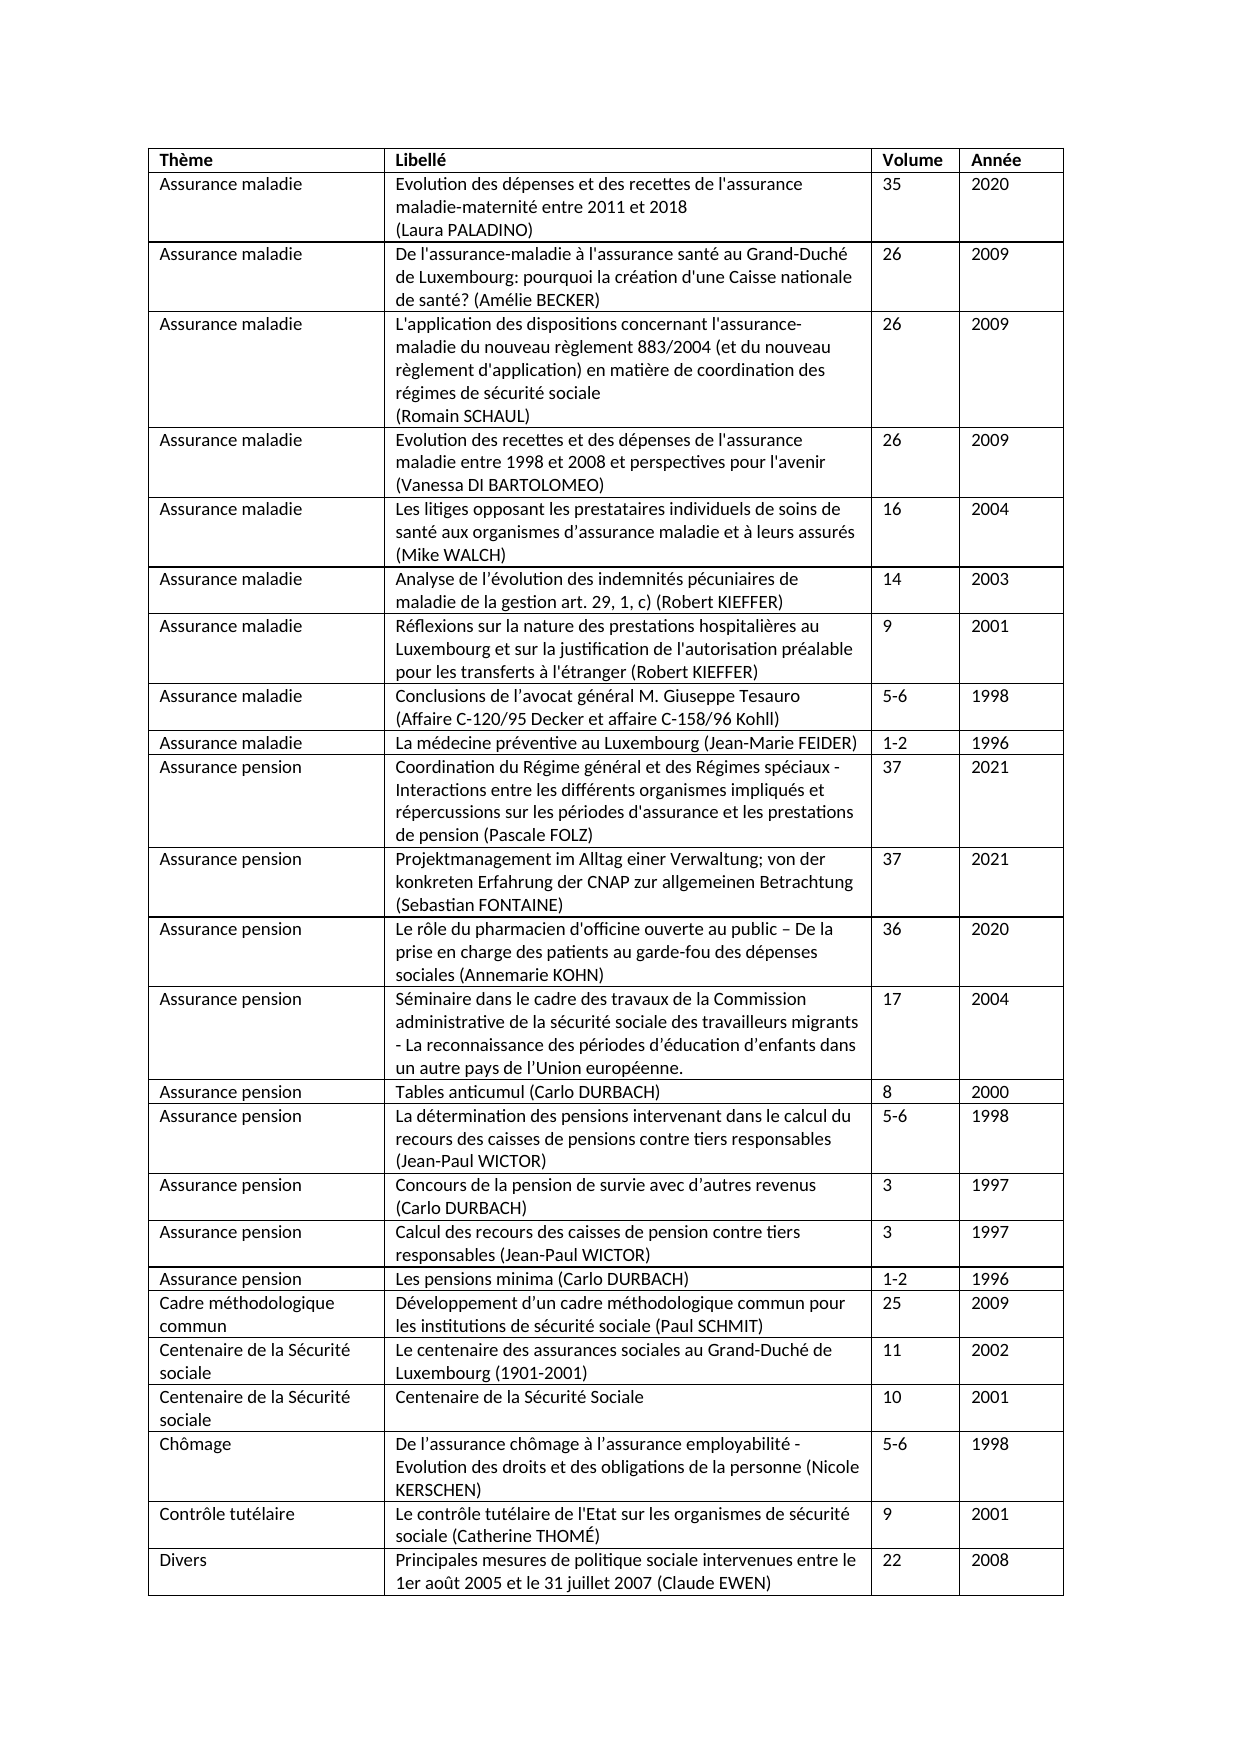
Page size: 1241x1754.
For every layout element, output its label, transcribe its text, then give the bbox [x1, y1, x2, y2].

table_cell 2020 [960, 918, 1063, 986]
table_cell 5-6 [872, 1104, 959, 1173]
table_cell 2021 [960, 848, 1063, 916]
table_cell 1-2 [872, 1268, 959, 1290]
table_cell Le rôle du pharmacien d'officine ouverte au public – De la prise en charge des patients au garde-fou des dépenses sociales (Annemarie KOHN) [385, 918, 871, 986]
table_cell 3 [872, 1174, 959, 1219]
table_cell Concours de la pension de survie avec d’autres revenus (Carlo DURBACH) [385, 1174, 871, 1219]
table_header Volume [872, 149, 959, 172]
table_cell 22 [872, 1549, 959, 1594]
table_cell 5-6 [872, 684, 959, 730]
table_cell Assurance pension [149, 755, 384, 847]
table_cell 1997 [960, 1174, 1063, 1219]
table_cell 26 [872, 312, 959, 427]
table_cell De l’assurance chômage à l’assurance employabilité - Evolution des droits et des obligations de la personne (Nicole KERSCHEN) [385, 1432, 871, 1501]
table_cell Assurance pension [149, 1104, 384, 1173]
table_cell 2004 [960, 987, 1063, 1079]
table_cell 2009 [960, 1291, 1063, 1337]
table_cell Assurance maladie [149, 568, 384, 613]
table_cell Assurance maladie [149, 243, 384, 311]
table_cell 2001 [960, 1385, 1063, 1431]
table_cell 14 [872, 568, 959, 613]
table_cell Le contrôle tutélaire de l'Etat sur les organismes de sécurité sociale (Catherine THOMÉ) [385, 1502, 871, 1548]
table_cell Assurance pension [149, 848, 384, 916]
table_cell 2021 [960, 755, 1063, 847]
table_cell Assurance maladie [149, 614, 384, 683]
table_cell 1996 [960, 1268, 1063, 1290]
table_cell 2002 [960, 1338, 1063, 1384]
table_cell 2004 [960, 498, 1063, 566]
table_cell L'application des dispositions concernant l'assurance-maladie du nouveau règlement 883/2004 (et du nouveau règlement d'application) en matière de coordination des régimes de sécurité sociale (Romain SCHAUL) [385, 312, 871, 427]
table_cell 10 [872, 1385, 959, 1431]
table_cell Assurance pension [149, 1268, 384, 1290]
table_cell Assurance maladie [149, 684, 384, 730]
table_cell 37 [872, 755, 959, 847]
table_cell 2000 [960, 1080, 1063, 1103]
table_cell Analyse de l’évolution des indemnités pécuniaires de maladie de la gestion art. 29, 1, c) (Robert KIEFFER) [385, 568, 871, 613]
table_header Libellé [385, 149, 871, 172]
table_cell 1996 [960, 731, 1063, 754]
table_cell 2001 [960, 614, 1063, 683]
table_cell Assurance pension [149, 918, 384, 986]
table_cell 1998 [960, 684, 1063, 730]
table_cell Coordination du Régime général et des Régimes spéciaux - Interactions entre les différents organismes impliqués et répercussions sur les périodes d'assurance et les prestations de pension (Pascale FOLZ) [385, 755, 871, 847]
table_cell Centenaire de la Sécurité Sociale [385, 1385, 871, 1431]
table_cell 16 [872, 498, 959, 566]
table_cell Calcul des recours des caisses de pension contre tiers responsables (Jean-Paul WICTOR) [385, 1221, 871, 1266]
table_cell Divers [149, 1549, 384, 1594]
table_cell Assurance maladie [149, 731, 384, 754]
table_cell Assurance maladie [149, 428, 384, 497]
table_cell Assurance pension [149, 1221, 384, 1266]
table_cell 2001 [960, 1502, 1063, 1548]
table_cell Séminaire dans le cadre des travaux de la Commission administrative de la sécurité sociale des travailleurs migrants - La reconnaissance des périodes d’éducation d’enfants dans un autre pays de l’Union européenne. [385, 987, 871, 1079]
table_cell 1998 [960, 1432, 1063, 1501]
table_cell 2009 [960, 312, 1063, 427]
table_cell Projektmanagement im Alltag einer Verwaltung; von der konkreten Erfahrung der CNAP zur allgemeinen Betrachtung (Sebastian FONTAINE) [385, 848, 871, 916]
table_cell 11 [872, 1338, 959, 1384]
table_cell Chômage [149, 1432, 384, 1501]
table_cell La détermination des pensions intervenant dans le calcul du recours des caisses de pensions contre tiers responsables (Jean-Paul WICTOR) [385, 1104, 871, 1173]
table_cell Cadre méthodologique commun [149, 1291, 384, 1337]
table_cell Evolution des recettes et des dépenses de l'assurance maladie entre 1998 et 2008 et perspectives pour l'avenir (Vanessa DI BARTOLOMEO) [385, 428, 871, 497]
table_cell 26 [872, 428, 959, 497]
table_cell Assurance pension [149, 1080, 384, 1103]
table_cell 5-6 [872, 1432, 959, 1501]
table_header Thème [149, 149, 384, 172]
table_cell Centenaire de la Sécurité sociale [149, 1385, 384, 1431]
table_cell Les litiges opposant les prestataires individuels de soins de santé aux organismes d’assurance maladie et à leurs assurés (Mike WALCH) [385, 498, 871, 566]
table_cell 9 [872, 1502, 959, 1548]
table_cell 1997 [960, 1221, 1063, 1266]
table_cell 2009 [960, 428, 1063, 497]
table_cell Principales mesures de politique sociale intervenues entre le 1er août 2005 et le 31 juillet 2007 (Claude EWEN) [385, 1549, 871, 1594]
table_cell 35 [872, 173, 959, 241]
table_cell Conclusions de l’avocat général M. Giuseppe Tesauro (Affaire C-120/95 Decker et affaire C-158/96 Kohll) [385, 684, 871, 730]
table_cell 26 [872, 243, 959, 311]
table_cell 3 [872, 1221, 959, 1266]
table_cell 2020 [960, 173, 1063, 241]
table_cell Assurance maladie [149, 498, 384, 566]
table_cell 8 [872, 1080, 959, 1103]
table_cell 2003 [960, 568, 1063, 613]
table_cell 37 [872, 848, 959, 916]
table_cell 2009 [960, 243, 1063, 311]
table_cell Les pensions minima (Carlo DURBACH) [385, 1268, 871, 1290]
table_cell 36 [872, 918, 959, 986]
table_cell Contrôle tutélaire [149, 1502, 384, 1548]
table_cell La médecine préventive au Luxembourg (Jean-Marie FEIDER) [385, 731, 871, 754]
table_cell Evolution des dépenses et des recettes de l'assurance maladie-maternité entre 2011 et 2018 (Laura PALADINO) [385, 173, 871, 241]
table_cell Tables anticumul (Carlo DURBACH) [385, 1080, 871, 1103]
table_cell Développement d’un cadre méthodologique commun pour les institutions de sécurité sociale (Paul SCHMIT) [385, 1291, 871, 1337]
table_cell 25 [872, 1291, 959, 1337]
table_cell Assurance pension [149, 1174, 384, 1219]
table_cell 1998 [960, 1104, 1063, 1173]
table_header Année [960, 149, 1063, 172]
table_cell Réflexions sur la nature des prestations hospitalières au Luxembourg et sur la justification de l'autorisation préalable pour les transferts à l'étranger (Robert KIEFFER) [385, 614, 871, 683]
table_cell 9 [872, 614, 959, 683]
table_cell Assurance maladie [149, 312, 384, 427]
table_cell 2008 [960, 1549, 1063, 1594]
table_cell Le centenaire des assurances sociales au Grand-Duché de Luxembourg (1901-2001) [385, 1338, 871, 1384]
table_cell Centenaire de la Sécurité sociale [149, 1338, 384, 1384]
table_cell Assurance pension [149, 987, 384, 1079]
table_cell 17 [872, 987, 959, 1079]
table_cell 1-2 [872, 731, 959, 754]
table_cell De l'assurance-maladie à l'assurance santé au Grand-Duché de Luxembourg: pourquoi la création d'une Caisse nationale de santé? (Amélie BECKER) [385, 243, 871, 311]
table_cell Assurance maladie [149, 173, 384, 241]
